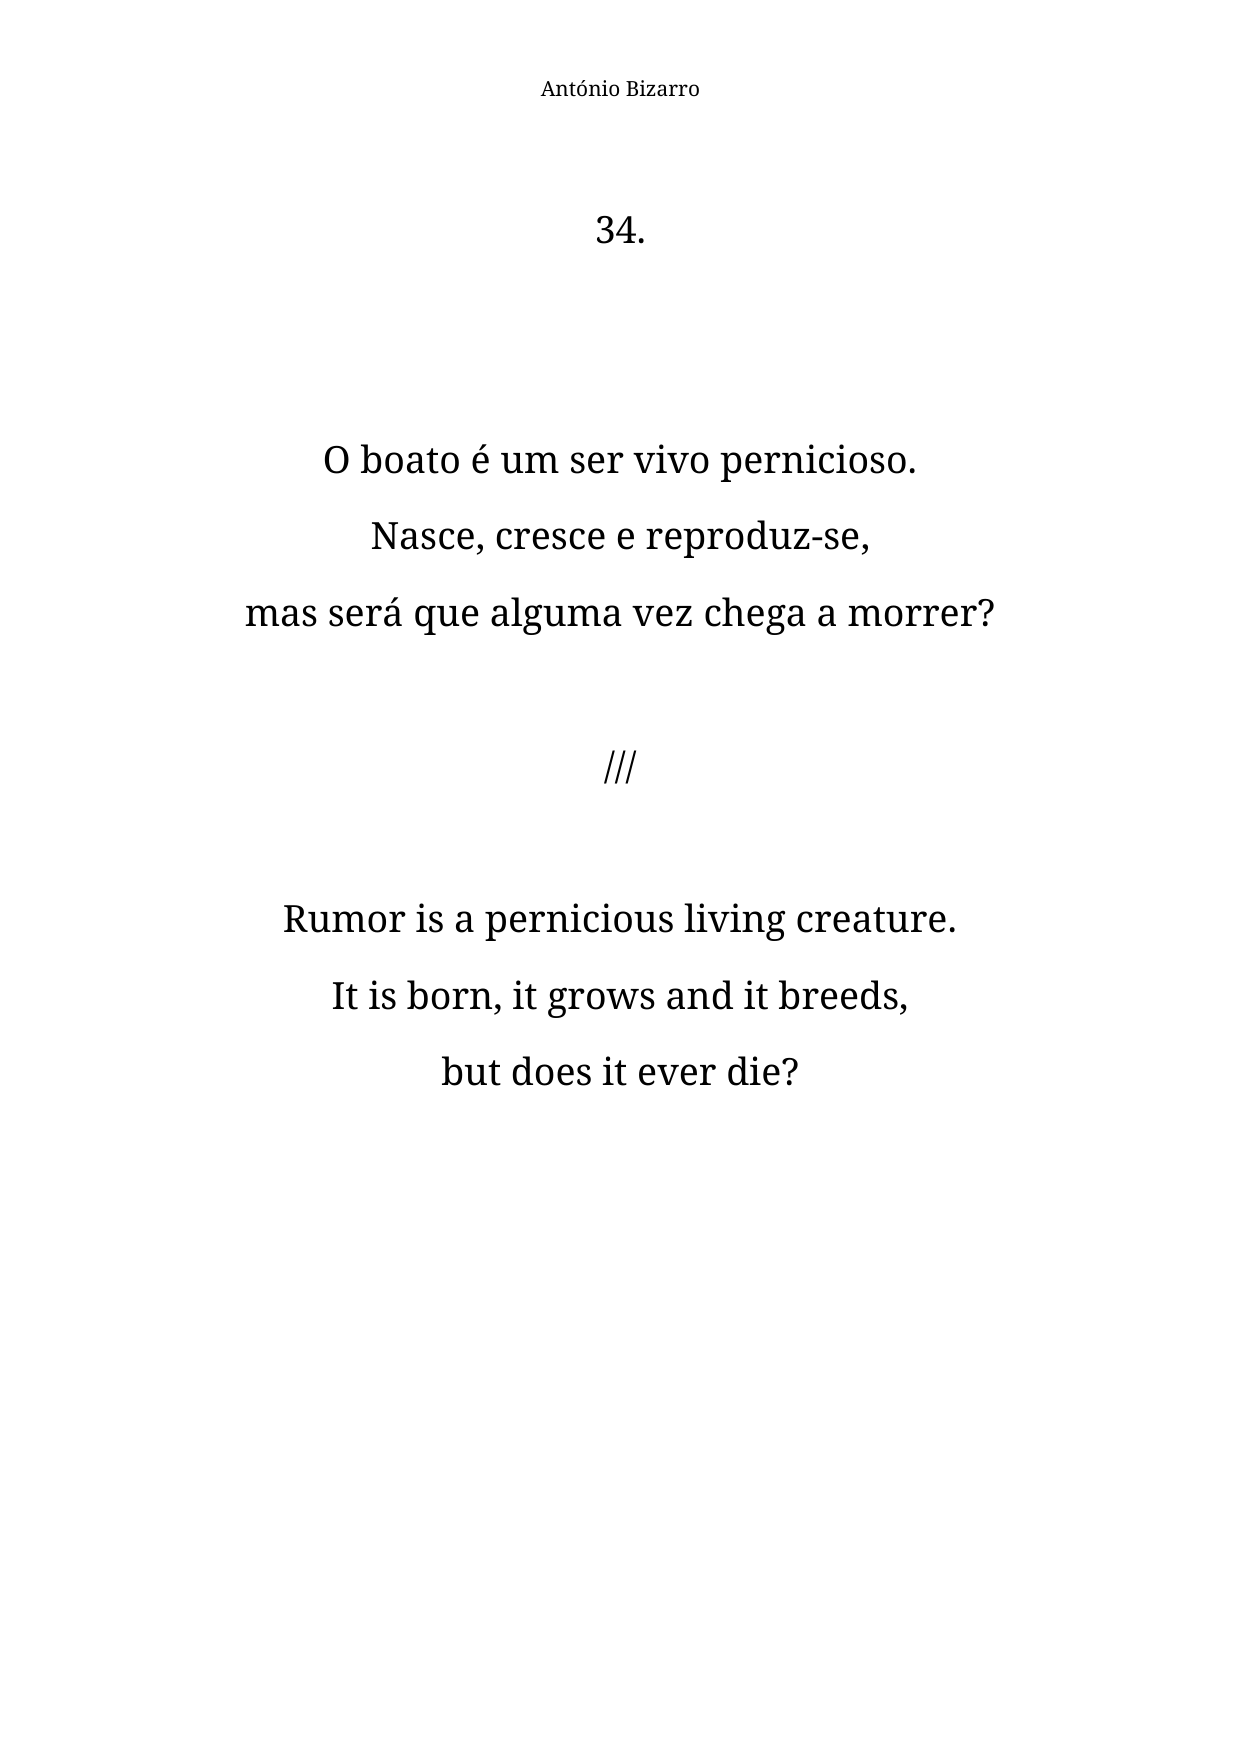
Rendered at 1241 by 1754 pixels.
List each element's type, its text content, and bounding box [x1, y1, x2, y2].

text O boato é um ser vivo pernicioso. [75, 433, 1165, 484]
text 34. [75, 203, 1165, 254]
text Rumor is a pernicious living creature. [75, 892, 1165, 943]
text /// [75, 739, 1165, 790]
text but does it ever die? [75, 1046, 1165, 1097]
text It is born, it grows and it breeds, [75, 969, 1165, 1020]
text mas será que alguma vez chega a morrer? [75, 586, 1165, 637]
text Nasce, cresce e reproduz-se, [75, 510, 1165, 561]
